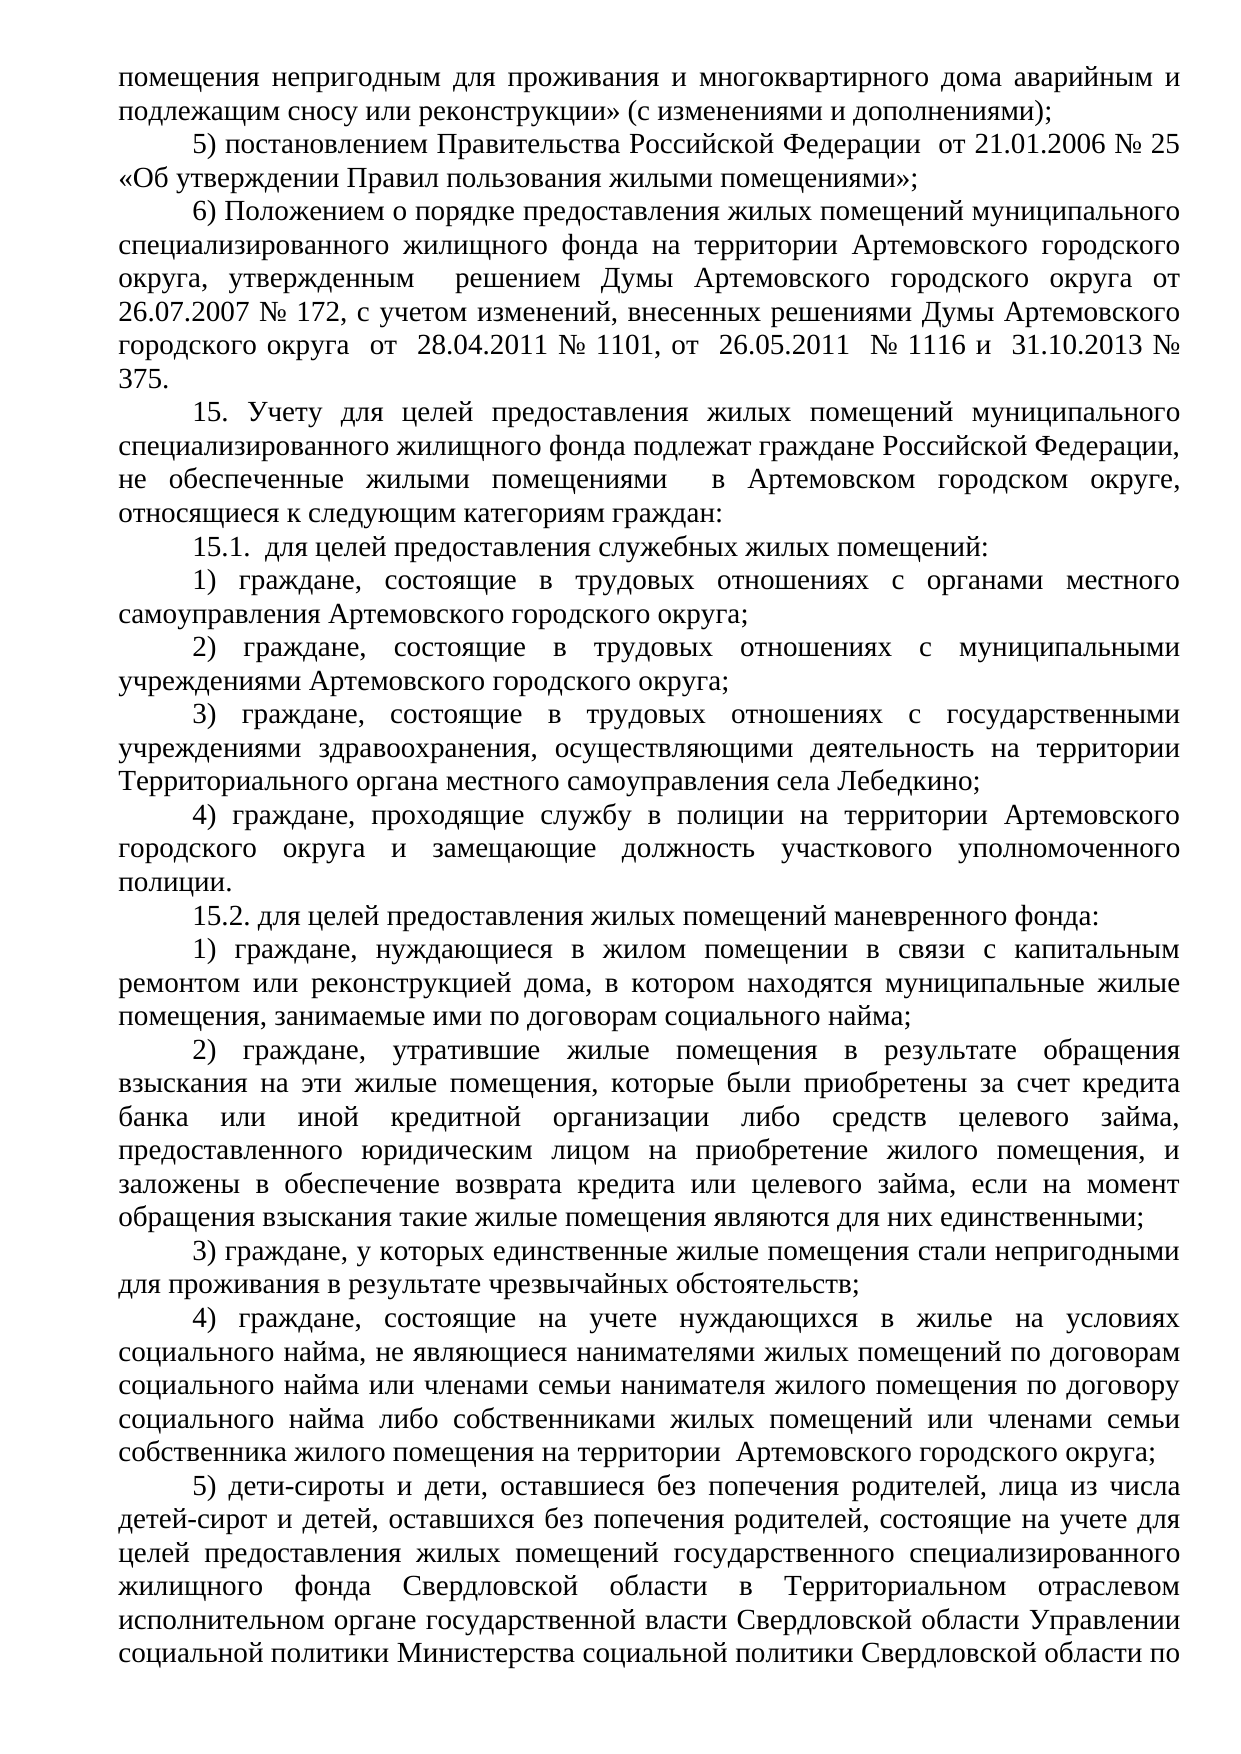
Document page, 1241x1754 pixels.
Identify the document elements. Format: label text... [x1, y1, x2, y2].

text 3) граждане, состоящие в трудовых отношениях с государственными учреждениями здравоохранения, осуществляющими деятельность на территории Территориального органа местного самоуправления села Лебедкино; [118, 696, 1181, 797]
text 15.1. для целей предоставления служебных жилых помещений: [118, 529, 1181, 562]
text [118, 1468, 1181, 1669]
text 1) граждане, нуждающиеся в жилом помещении в связи с капитальным ремонтом или реконструкцией дома, в котором находятся муниципальные жилые помещения, занимаемые ими по договорам социального найма; [118, 931, 1181, 1032]
text 3) граждане, у которых единственные жилые помещения стали непригодными для проживания в результате чрезвычайных обстоятельств; [118, 1233, 1181, 1300]
text 15. Учету для целей предоставления жилых помещений муниципального специализированного жилищного фонда подлежат граждане Российской Федерации, не обеспеченные жилыми помещениями в Артемовском городском округе, относящиеся к следующим категориям граждан: [118, 394, 1181, 529]
text 1) граждане, состоящие в трудовых отношениях с органами местного самоуправления Артемовского городского округа; [118, 562, 1181, 629]
text 15.2. для целей предоставления жилых помещений маневренного фонда: [118, 898, 1181, 931]
text 2) граждане, утратившие жилые помещения в результате обращения взыскания на эти жилые помещения, которые были приобретены за счет кредита банка или иной кредитной организации либо средств целевого займа, предоставленного юридическим лицом на приобретение жилого помещения, и заложены в обеспечение возврата кредита или целевого займа, если на момент обращения взыскания такие жилые помещения являются для них единственными; [118, 1032, 1181, 1233]
text 4) граждане, состоящие на учете нуждающихся в жилье на условиях социального найма, не являющиеся нанимателями жилых помещений по договорам социального найма или членами семьи нанимателя жилого помещения по договору социального найма либо собственниками жилых помещений или членами семьи собственника жилого помещения на территории Артемовского городского округа; [118, 1300, 1181, 1468]
text 4) граждане, проходящие службу в полиции на территории Артемовского городского округа и замещающие должность участкового уполномоченного полиции. [118, 797, 1181, 898]
text 6) Положением о порядке предоставления жилых помещений муниципального специализированного жилищного фонда на территории Артемовского городского округа, утвержденным решением Думы Артемовского городского округа от 26.07.2007 № 172, с учетом изменений, внесенных решениями Думы Артемовского городского округа от 28.04.2011 № 1101, от 26.05.2011 № 1116 и 31.10.2013 № 375. [118, 193, 1181, 394]
text 2) граждане, состоящие в трудовых отношениях с муниципальными учреждениями Артемовского городского округа; [118, 629, 1181, 696]
text 5) постановлением Правительства Российской Федерации от 21.01.2006 № 25 «Об утверждении Правил пользования жилыми помещениями»; [118, 126, 1181, 193]
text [118, 59, 1181, 126]
